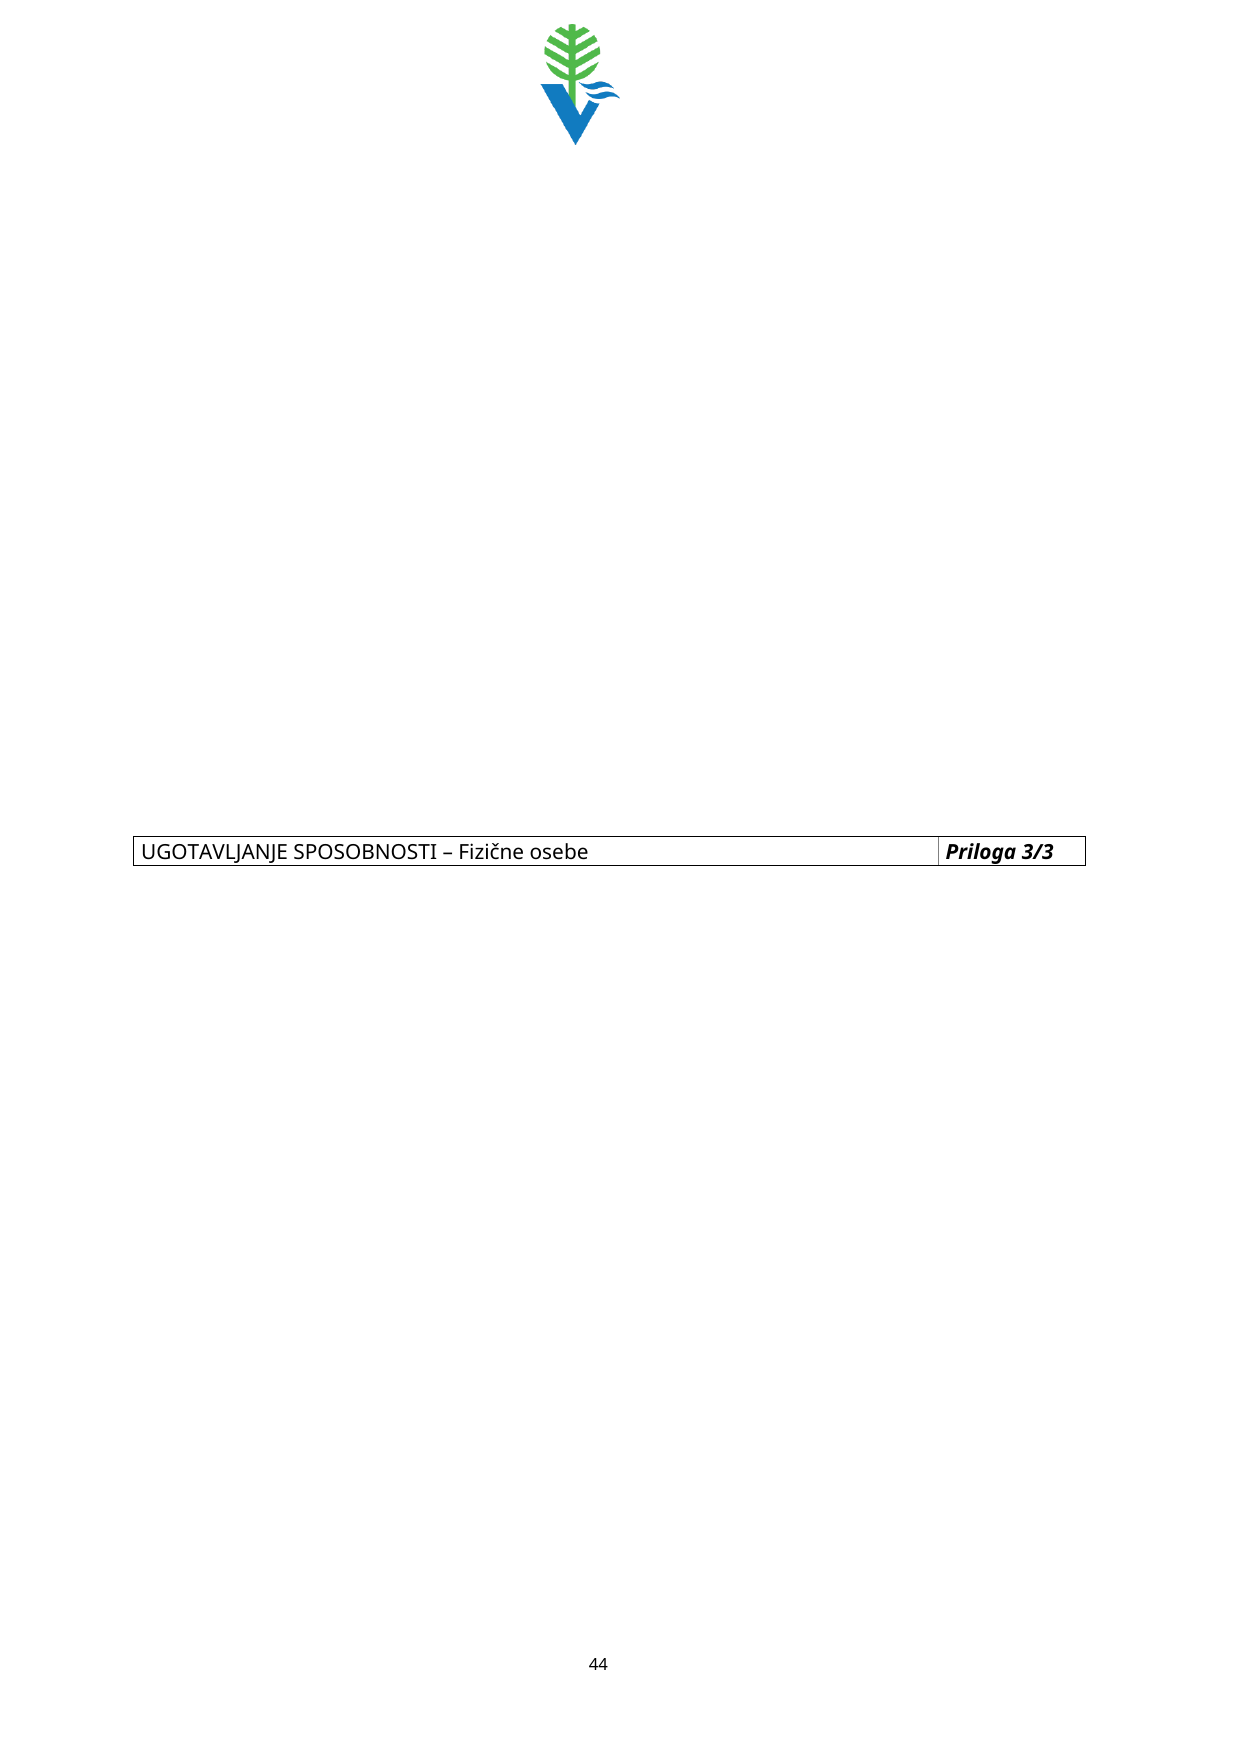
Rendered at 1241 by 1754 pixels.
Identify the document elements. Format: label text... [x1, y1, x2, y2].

table_header UGOTAVLJANJE SPOSOBNOSTI – Fizične osebe [134, 837, 938, 865]
table_header Priloga 3/3 [939, 837, 1085, 865]
picture [540, 24, 620, 145]
